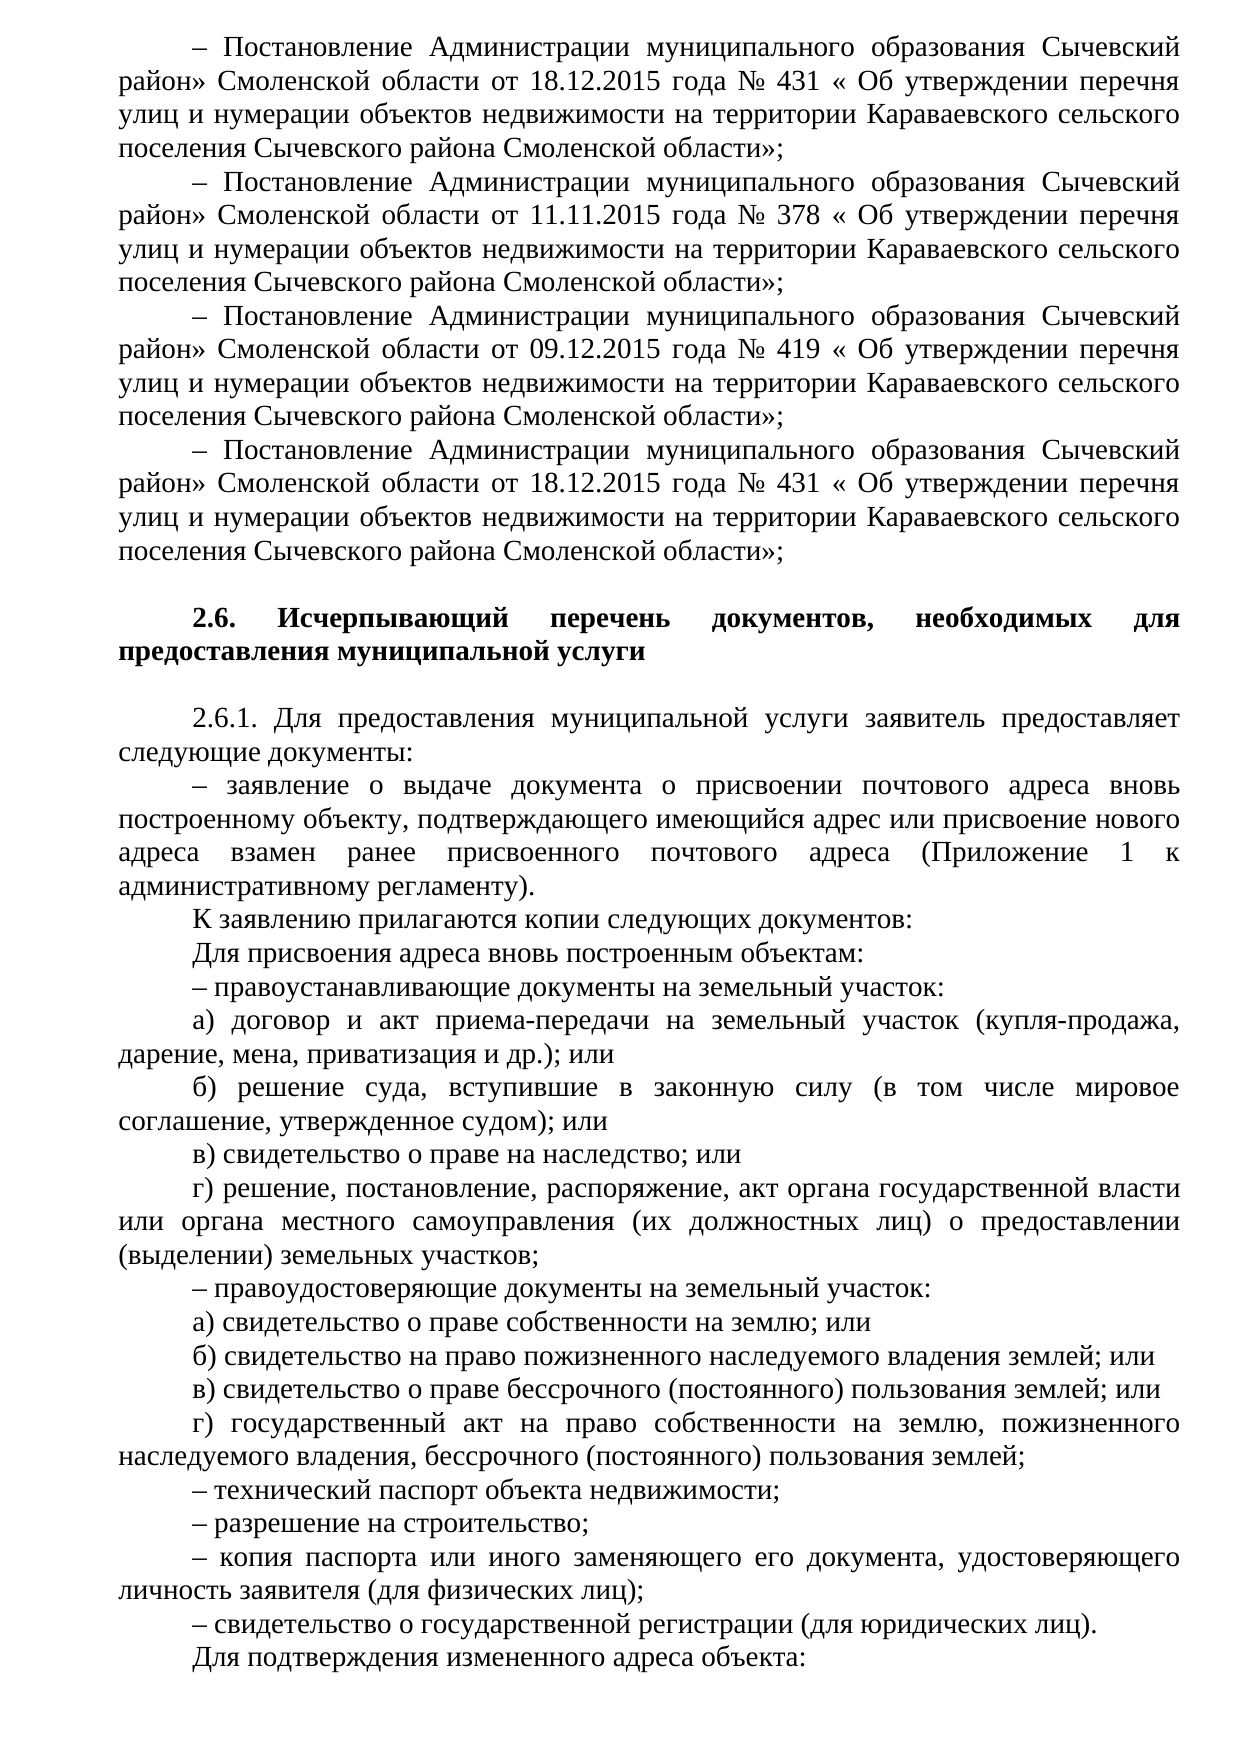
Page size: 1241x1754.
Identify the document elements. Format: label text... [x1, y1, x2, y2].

text – копия паспорта или иного заменяющего его документа, удостоверяющего личность заявителя (для физических лиц); [118, 1539, 1181, 1606]
text 2.6. Исчерпывающий перечень документов, необходимых для предоставления муниципальной услуги [118, 600, 1181, 667]
text г) государственный акт на право собственности на землю, пожизненного наследуемого владения, бессрочного (постоянного) пользования землей; [118, 1405, 1181, 1472]
text – разрешение на строительство; [118, 1505, 1181, 1539]
text – технический паспорт объекта недвижимости; [118, 1472, 1181, 1505]
text К заявлению прилагаются копии следующих документов: [118, 902, 1181, 935]
text – Постановление Администрации муниципального образования Сычевский район» Смоленской области от 18.12.2015 года № 431 « Об утверждении перечня улиц и нумерации объектов недвижимости на территории Караваевского сельского поселения Сычевского района Смоленской области»; [118, 29, 1181, 164]
text – Постановление Администрации муниципального образования Сычевский район» Смоленской области от 18.12.2015 года № 431 « Об утверждении перечня улиц и нумерации объектов недвижимости на территории Караваевского сельского поселения Сычевского района Смоленской области»; [118, 432, 1181, 566]
text а) свидетельство о праве собственности на землю; или [118, 1304, 1181, 1338]
text б) решение суда, вступившие в законную силу (в том числе мировое соглашение, утвержденное судом); или [118, 1069, 1181, 1136]
text б) свидетельство на право пожизненного наследуемого владения землей; или [118, 1338, 1181, 1371]
text – заявление о выдаче документа о присвоении почтового адреса вновь построенному объекту, подтверждающего имеющийся адрес или присвоение нового адреса взамен ранее присвоенного почтового адреса (Приложение 1 к административному регламенту). [118, 767, 1181, 902]
text в) свидетельство о праве на наследство; или [118, 1136, 1181, 1170]
text – Постановление Администрации муниципального образования Сычевский район» Смоленской области от 11.11.2015 года № 378 « Об утверждении перечня улиц и нумерации объектов недвижимости на территории Караваевского сельского поселения Сычевского района Смоленской области»; [118, 164, 1181, 298]
text – правоустанавливающие документы на земельный участок: [118, 969, 1181, 1002]
text – правоудостоверяющие документы на земельный участок: [118, 1271, 1181, 1304]
text – свидетельство о государственной регистрации (для юридических лиц). [118, 1606, 1181, 1639]
text 2.6.1. Для предоставления муниципальной услуги заявитель предоставляет следующие документы: [118, 700, 1181, 767]
text Для подтверждения измененного адреса объекта: [118, 1639, 1181, 1673]
text в) свидетельство о праве бессрочного (постоянного) пользования землей; или [118, 1371, 1181, 1405]
text Для присвоения адреса вновь построенным объектам: [118, 935, 1181, 969]
text а) договор и акт приема-передачи на земельный участок (купля-продажа, дарение, мена, приватизация и др.); или [118, 1002, 1181, 1069]
text – Постановление Администрации муниципального образования Сычевский район» Смоленской области от 09.12.2015 года № 419 « Об утверждении перечня улиц и нумерации объектов недвижимости на территории Караваевского сельского поселения Сычевского района Смоленской области»; [118, 298, 1181, 432]
